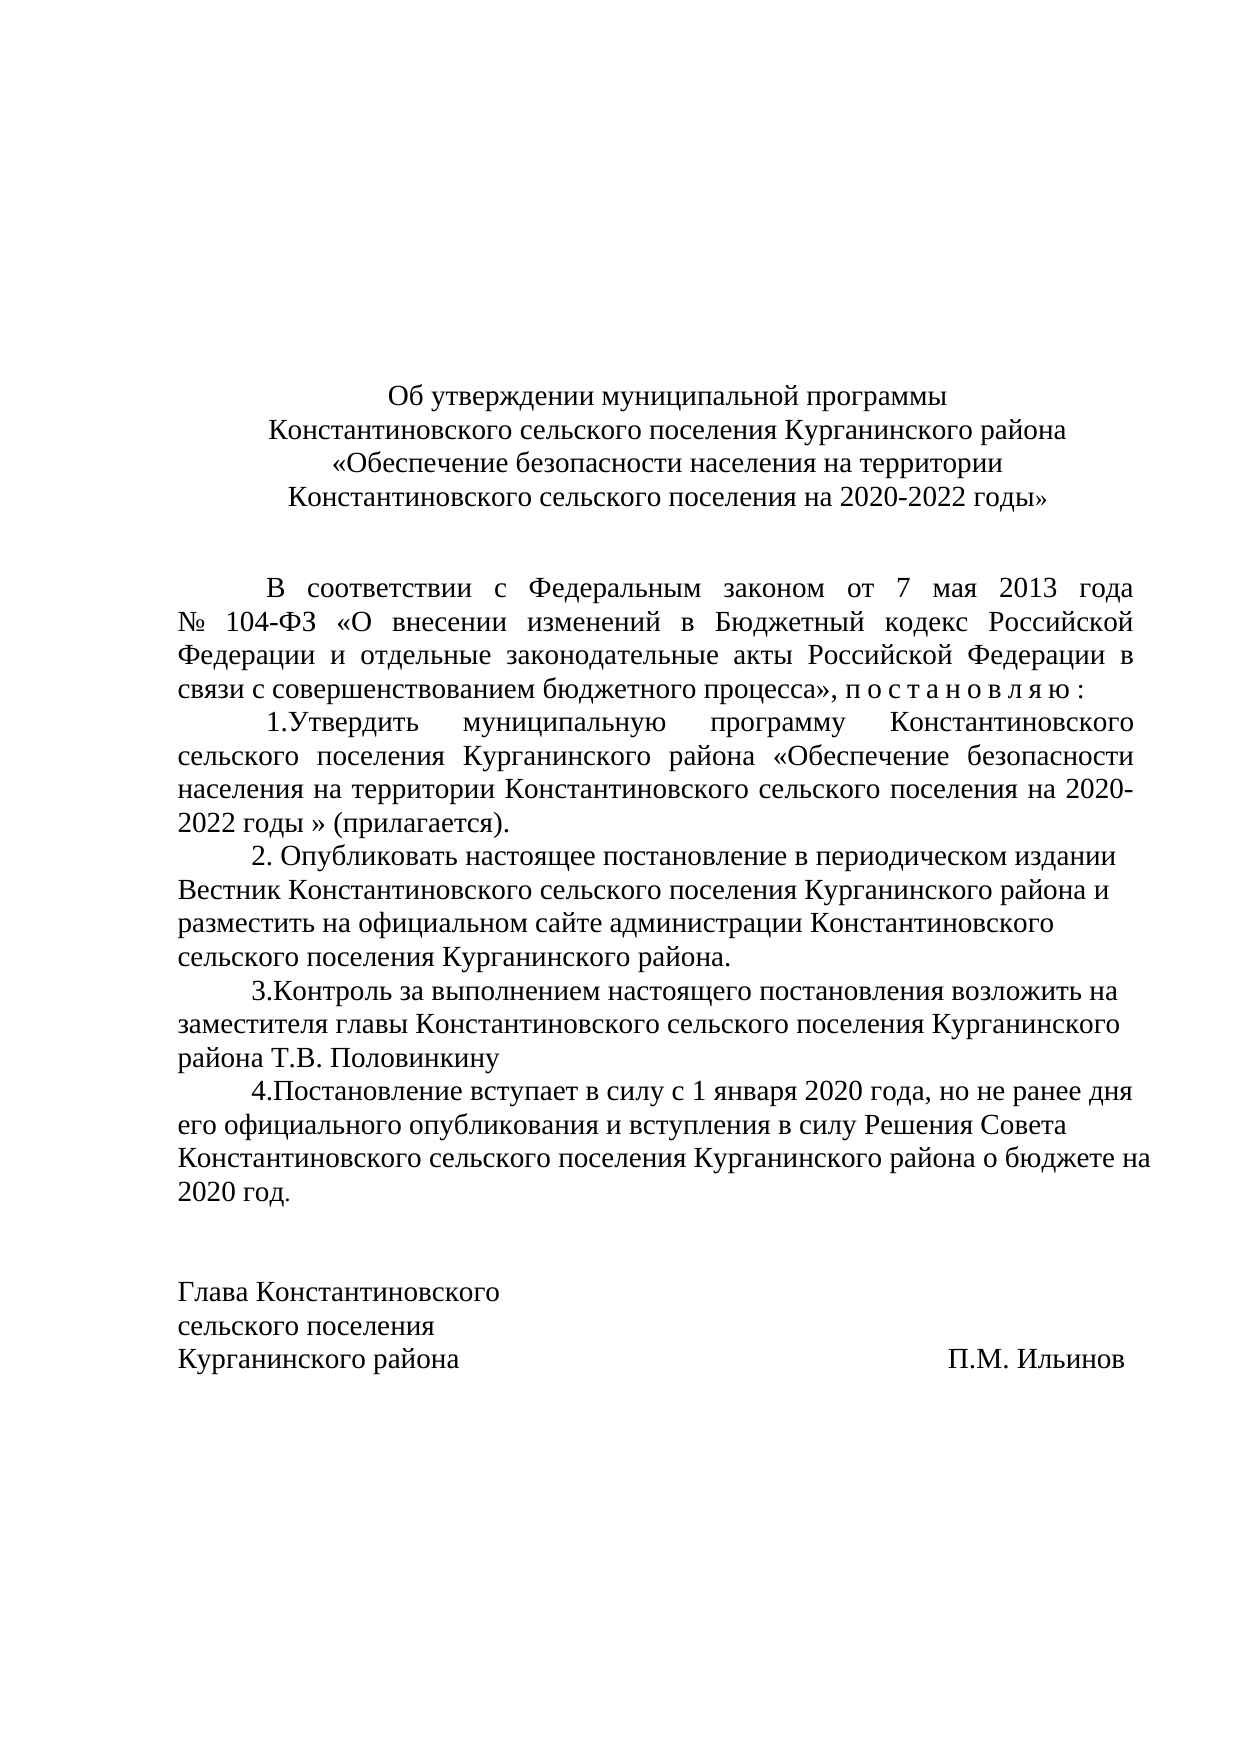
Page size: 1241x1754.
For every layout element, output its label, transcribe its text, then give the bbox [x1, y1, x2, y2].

text 1.Утвердить муниципальную программу Константиновского сельского поселения Курганинского района «Обеспечение безопасности населения на территории Константиновского сельского поселения на 2020-2022 годы » (прилагается). [177, 704, 1134, 838]
text сельского поселения [177, 1308, 1134, 1342]
text Курганинского района П.М. Ильинов [177, 1342, 1134, 1375]
text Константиновского сельского поселения Курганинского района [177, 412, 1158, 446]
text «Обеспечение безопасности населения на территории [177, 446, 1158, 479]
text Об утверждении муниципальной программы [177, 378, 1158, 412]
text Глава Константиновского [177, 1241, 1134, 1308]
text В соответствии с Федеральным законом от 7 мая 2013 года № 104-ФЗ «О внесении изменений в Бюджетный кодекс Российской Федерации и отдельные законодательные акты Российской Федерации в связи с совершенствованием бюджетного процесса», постановляю: [177, 570, 1134, 704]
text 2. Опубликовать настоящее постановление в периодическом издании Вестник Константиновского сельского поселения Курганинского района и разместить на официальном сайте администрации Константиновского сельского поселения Курганинского района. [177, 838, 1158, 973]
text 4.Постановление вступает в силу с 1 января 2020 года, но не ранее дня его официального опубликования и вступления в силу Решения Совета Константиновского сельского поселения Курганинского района о бюджете на 2020 год. [177, 1073, 1158, 1207]
text 3.Контроль за выполнением настоящего постановления возложить на заместителя главы Константиновского сельского поселения Курганинского района Т.В. Половинкину [177, 973, 1158, 1073]
text Константиновского сельского поселения на 2020-2022 годы» [177, 479, 1158, 513]
